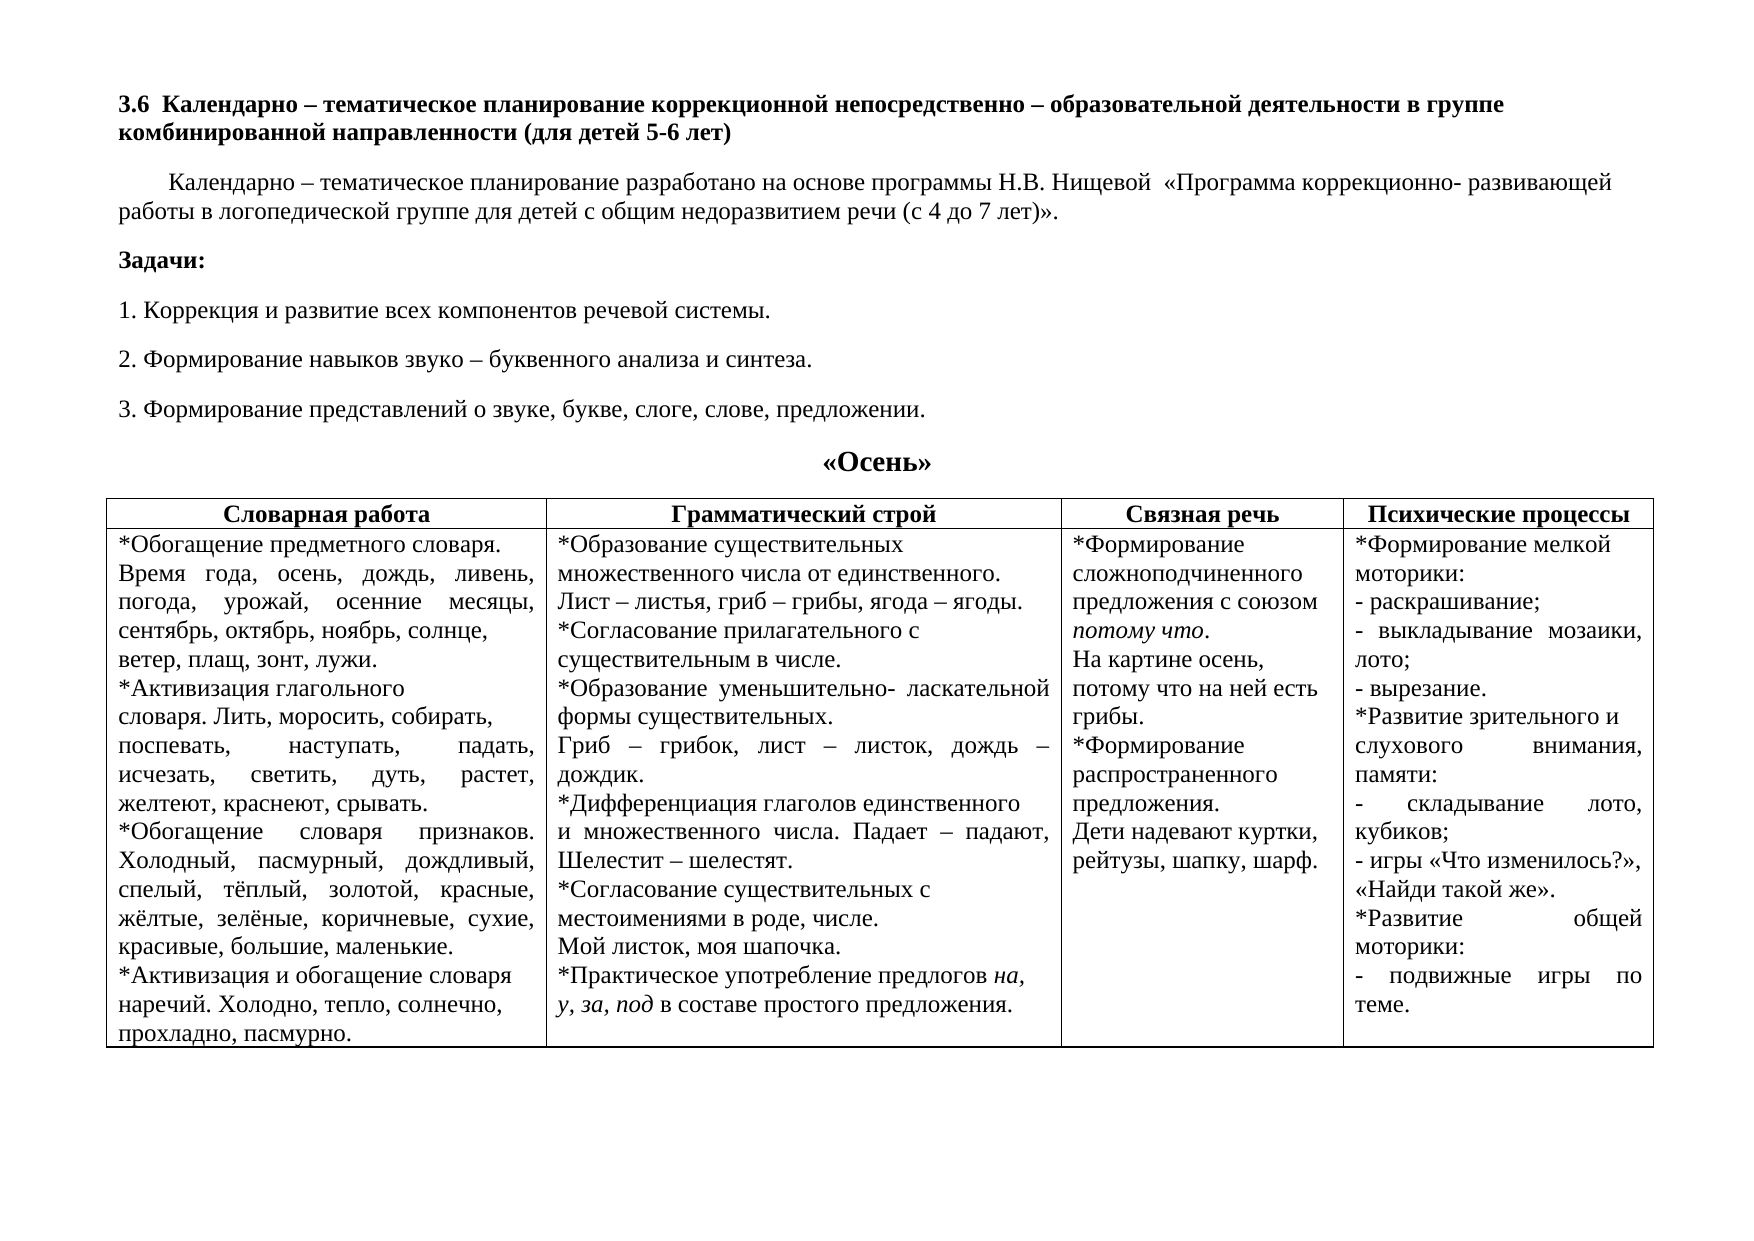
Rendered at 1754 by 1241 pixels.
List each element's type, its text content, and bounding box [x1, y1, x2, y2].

table_header Словарная работа [107, 499, 546, 528]
table_cell *Обогащение предметного словаря. Время года, осень, дождь, ливень, погода, урожай, осенние месяцы, сентябрь, октябрь, ноябрь, солнце, ветер, плащ, зонт, лужи. *Активизация глагольного словаря. Лить, моросить, собирать, поспевать, наступать, падать, исчезать, светить, дуть, растет, желтеют, краснеют, срывать. *Обогащение словаря признаков. Холодный, пасмурный, дождливый, спелый, тёплый, золотой, красные, жёлтые, зелёные, коричневые, сухие, красивые, большие, маленькие. *Активизация и обогащение словаря наречий. Холодно, тепло, солнечно, прохладно, пасмурно. [107, 529, 546, 1046]
table_header Связная речь [1062, 499, 1343, 528]
text 3.6 Календарно – тематическое планирование коррекционной непосредственно – образовательной деятельности в группе комбинированной направленности (для детей 5-6 лет) [118, 89, 1636, 146]
text 2. Формирование навыков звуко – буквенного анализа и синтеза. [118, 344, 1636, 373]
table_header Психические процессы [1344, 499, 1653, 528]
text 3. Формирование представлений о звуке, букве, слоге, слове, предложении. [118, 394, 1636, 423]
text «Осень» [118, 444, 1636, 477]
text Задачи: [118, 245, 1636, 274]
text 1. Коррекция и развитие всех компонентов речевой системы. [118, 295, 1636, 324]
table_header Грамматический строй [547, 499, 1061, 528]
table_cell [1344, 529, 1653, 1046]
text Календарно – тематическое планирование разработано на основе программы Н.В. Нищевой «Программа коррекционно- развивающей работы в логопедической группе для детей с общим недоразвитием речи (с 4 до 7 лет)». [118, 167, 1636, 224]
